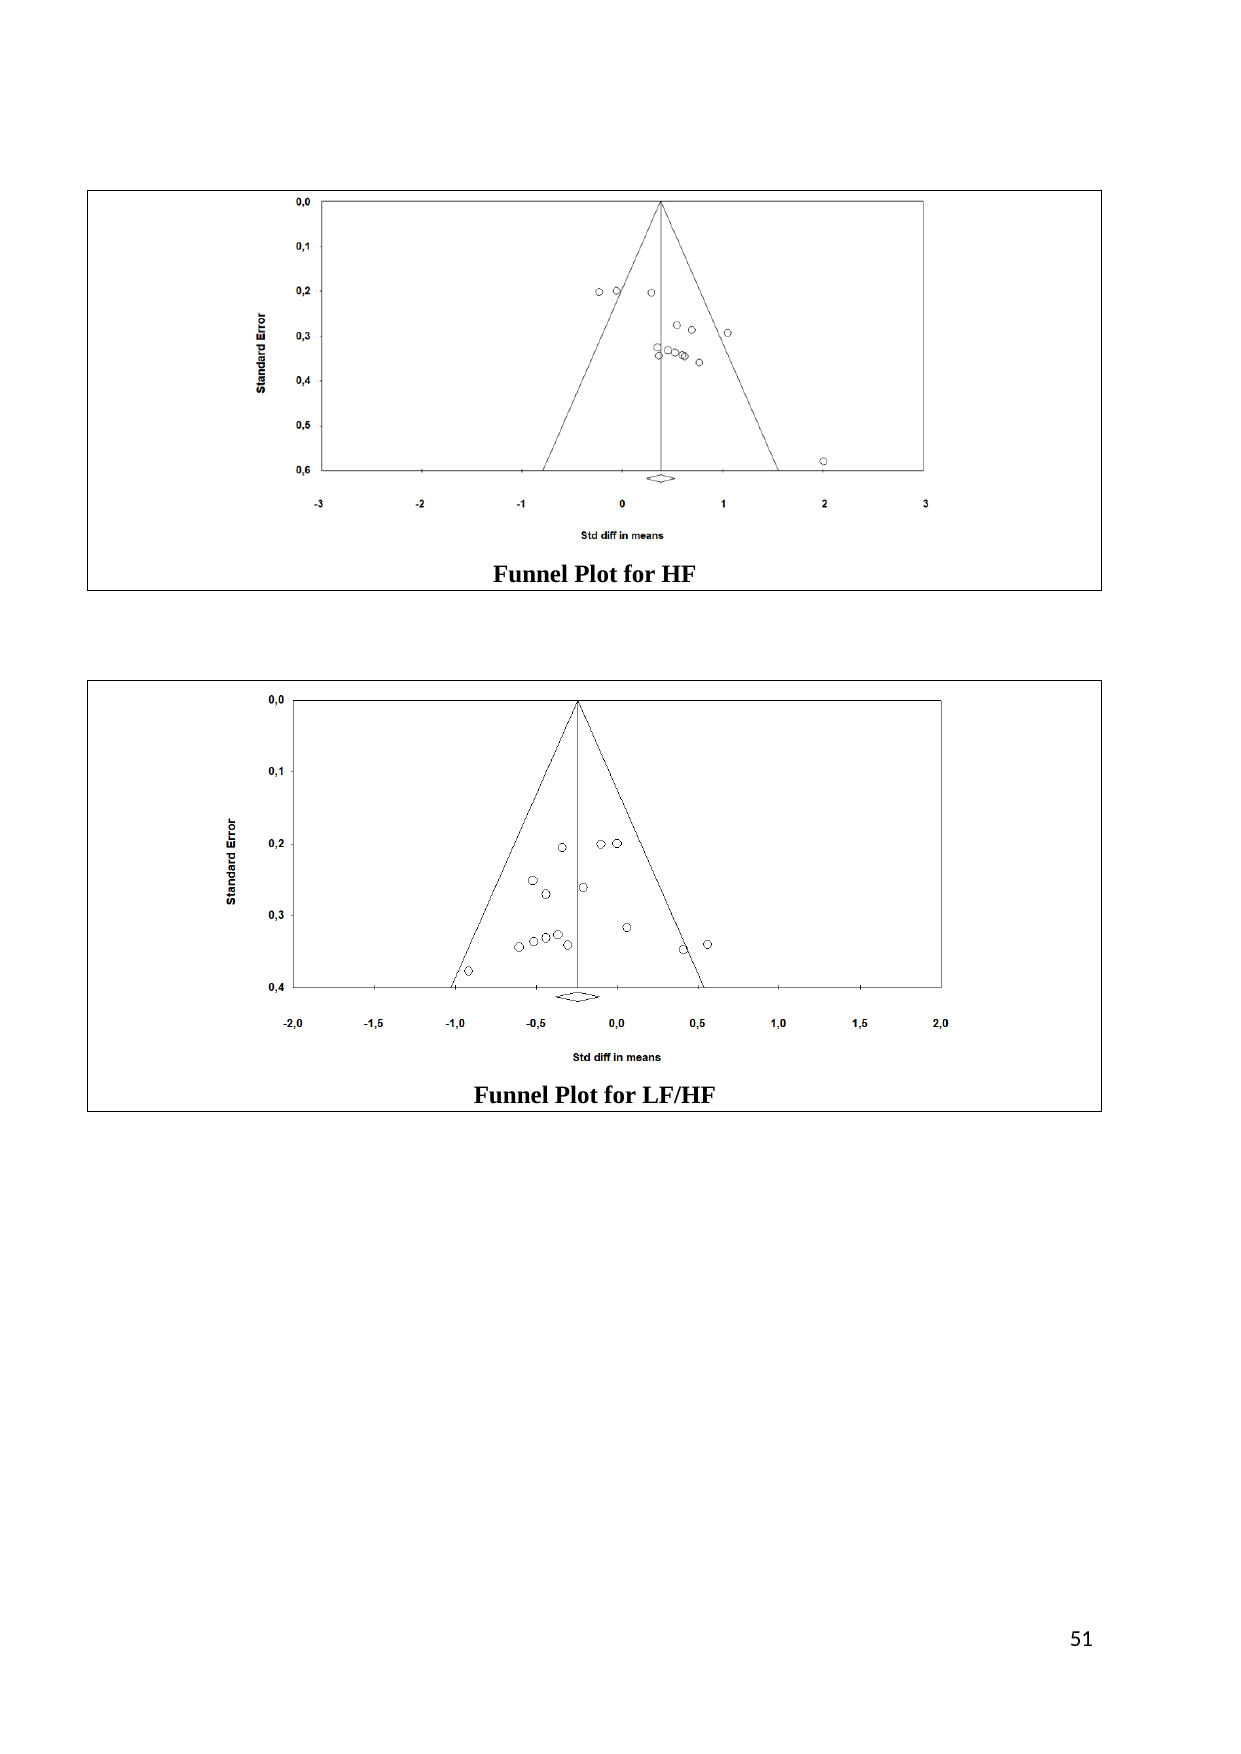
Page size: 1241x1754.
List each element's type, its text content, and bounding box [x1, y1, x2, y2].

picture [251, 192, 938, 545]
list Funnel Plot for HF [88, 556, 1101, 590]
list Funnel Plot for LF/HF [88, 1077, 1101, 1111]
picture [224, 683, 965, 1067]
